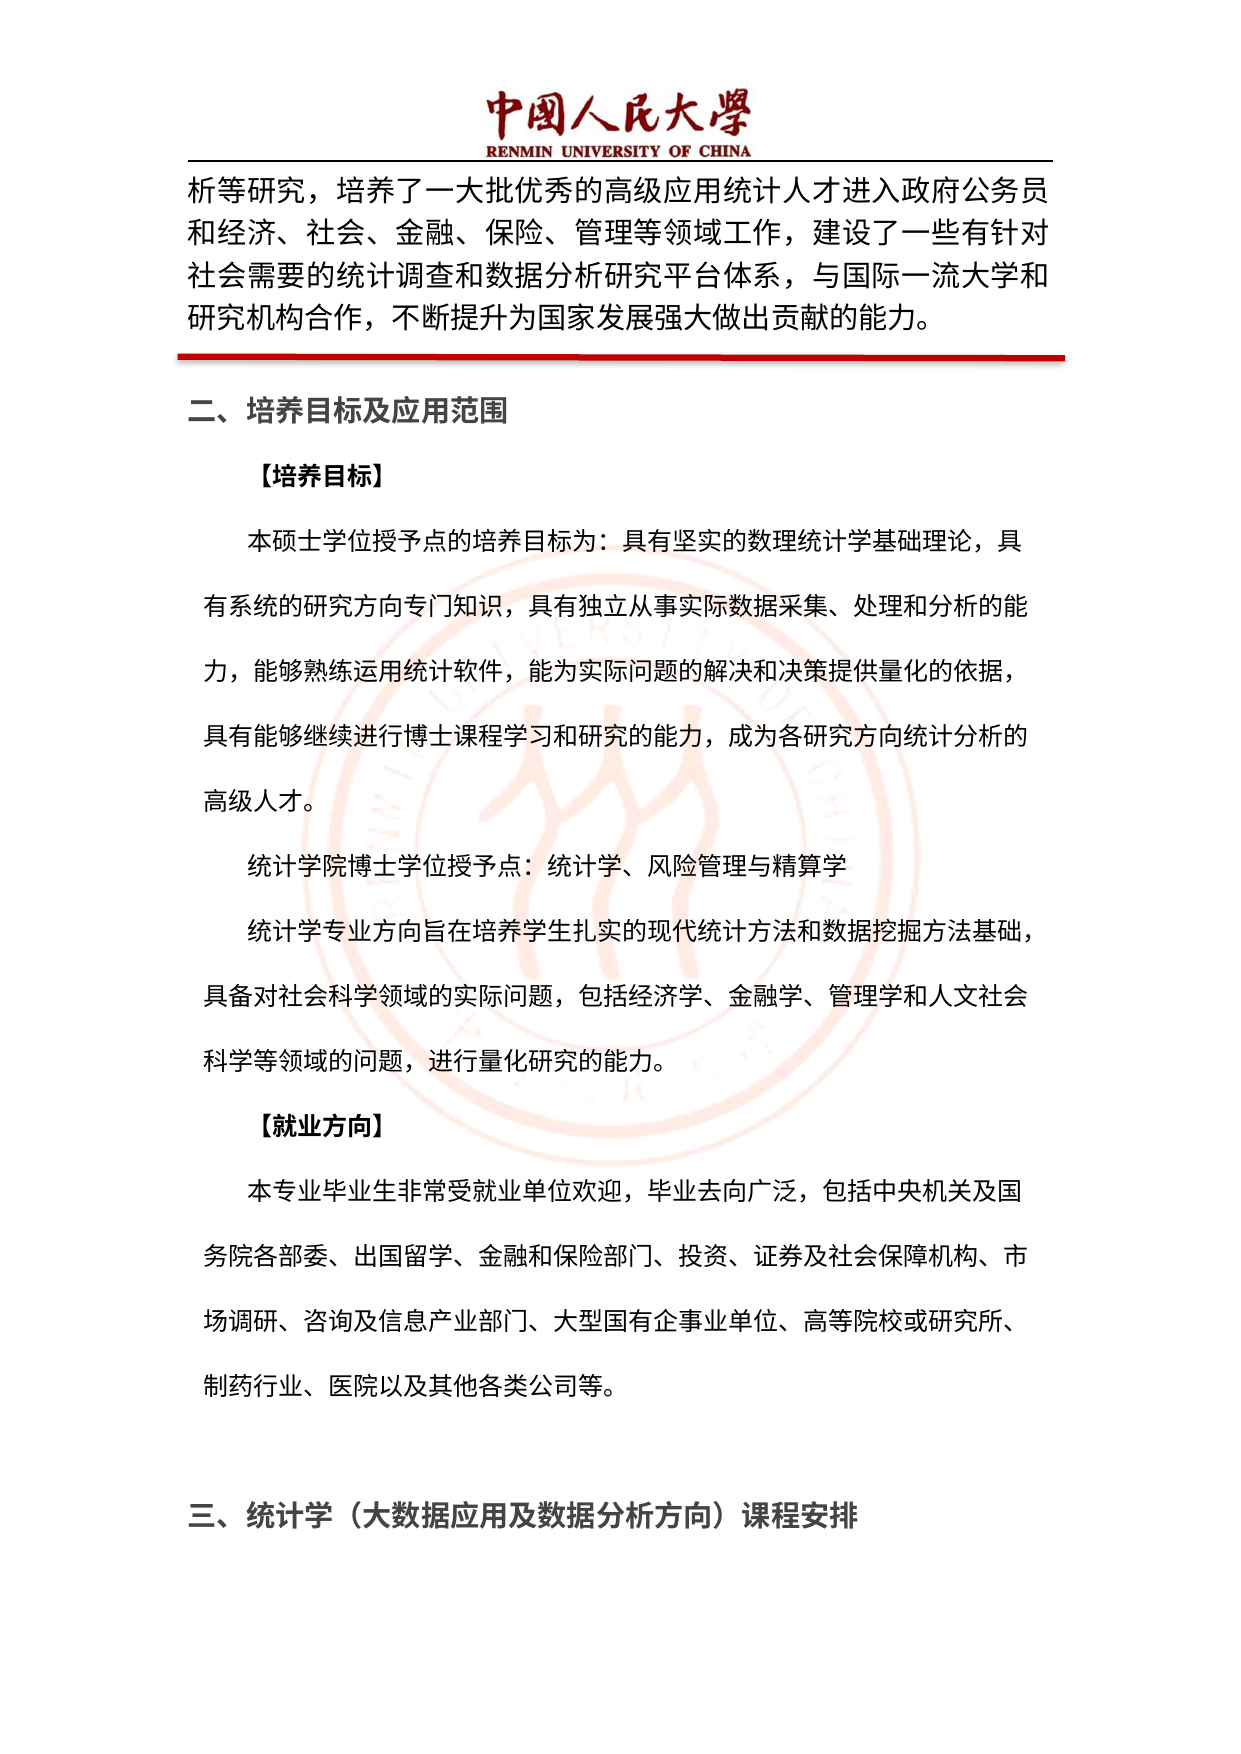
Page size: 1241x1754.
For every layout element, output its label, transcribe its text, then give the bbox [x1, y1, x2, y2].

text 【就业方向】 [203, 1092, 1037, 1157]
list 培养目标及应用范围 [187, 377, 1053, 442]
text 三、统计学（大数据应用及数据分析方向）课程安排 [187, 1482, 1053, 1547]
text 本专业毕业生非常受就业单位欢迎，毕业去向广泛，包括中央机关及国务院各部委、出国留学、金融和保险部门、投资、证券及社会保障机构、市场调研、咨询及信息产业部门、大型国有企事业单位、高等院校或研究所、制药行业、医院以及其他各类公司等。 [203, 1157, 1037, 1417]
text 本硕士学位授予点的培养目标为：具有坚实的数理统计学基础理论，具有系统的研究方向专门知识，具有独立从事实际数据采集、处理和分析的能力，能够熟练运用统计软件，能为实际问题的解决和决策提供量化的依据，具有能够继续进行博士课程学习和研究的能力，成为各研究方向统计分析的高级人才。 [203, 507, 1037, 832]
picture [481, 88, 759, 158]
text 【培养目标】 [203, 442, 1037, 507]
text 统计学院博士学位授予点：统计学、风险管理与精算学 [203, 832, 1037, 897]
text 统计学专业方向旨在培养学生扎实的现代统计方法和数据挖掘方法基础，具备对社会科学领域的实际问题，包括经济学、金融学、管理学和人文社会科学等领域的问题，进行量化研究的能力。 [203, 897, 1037, 1092]
